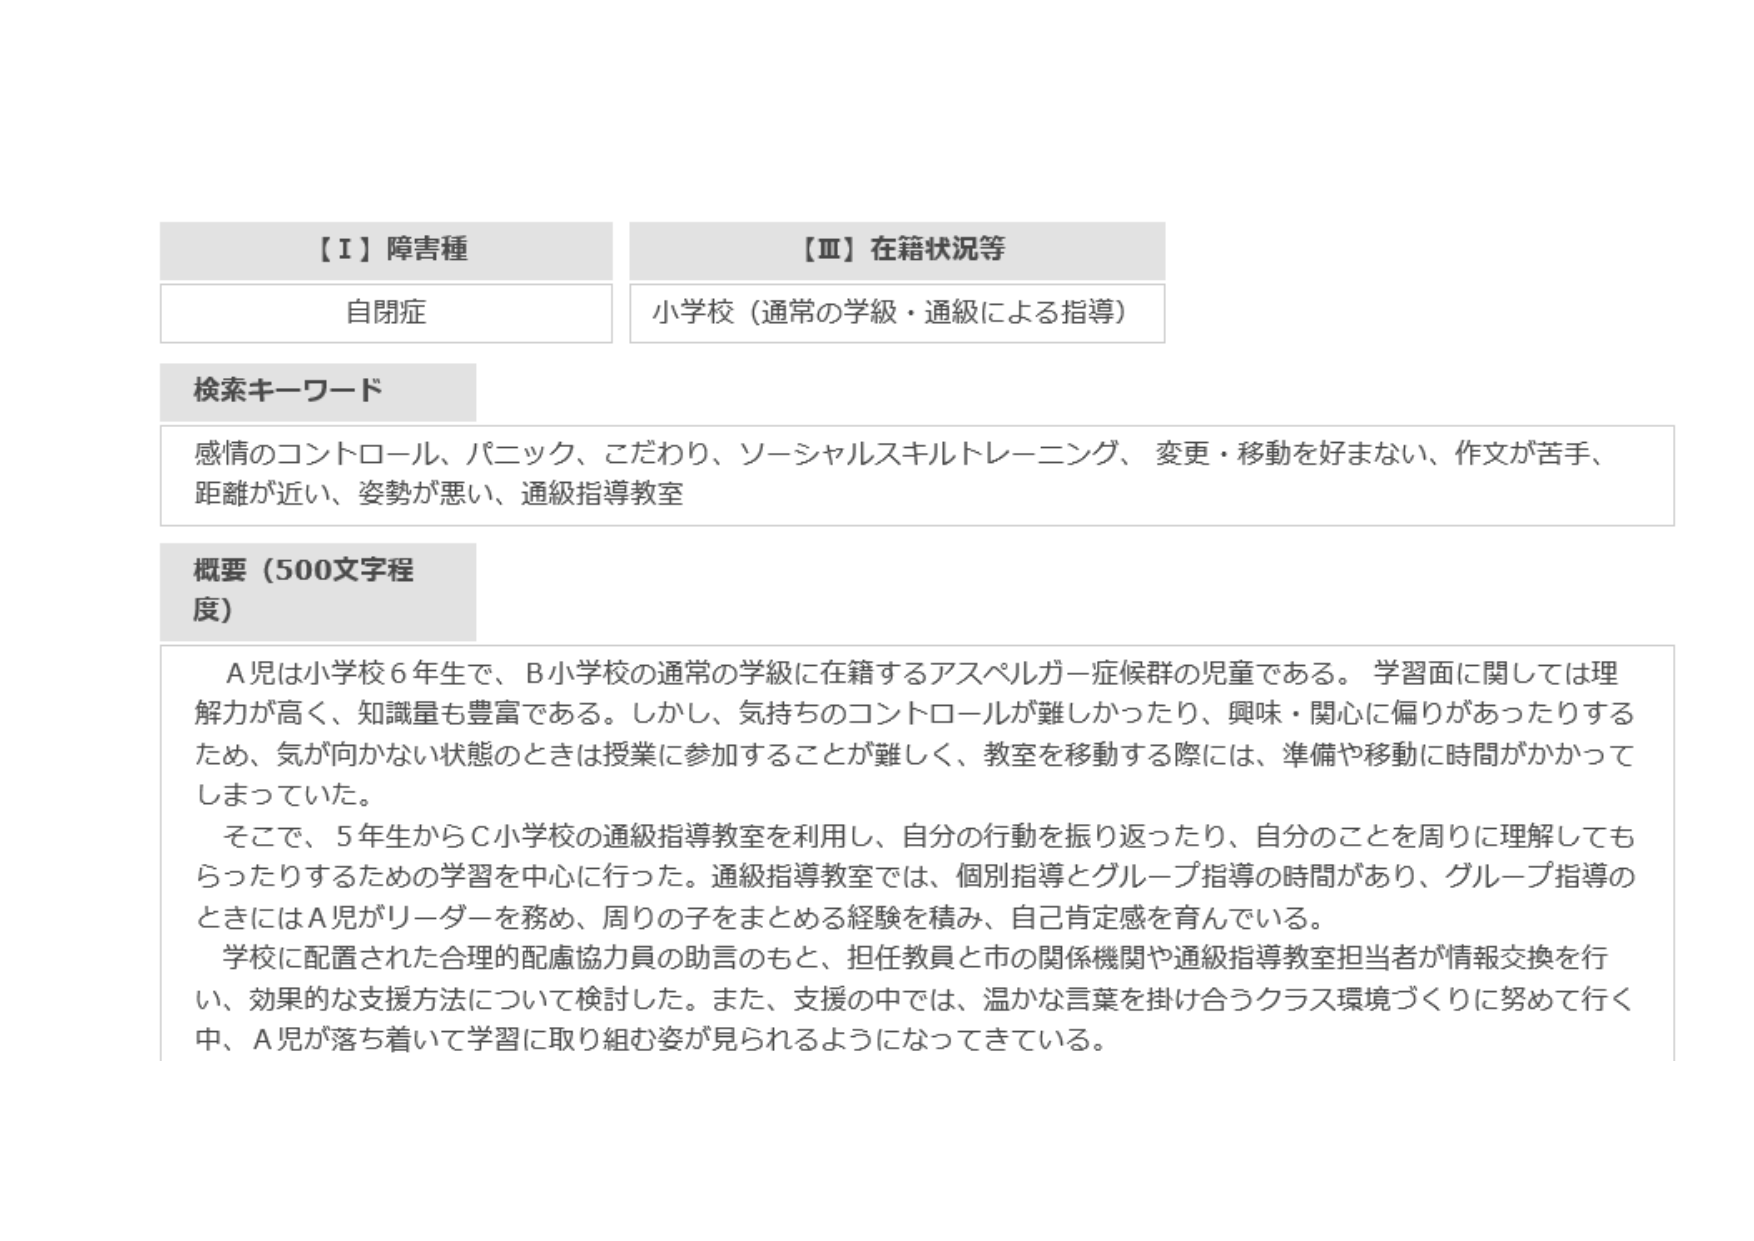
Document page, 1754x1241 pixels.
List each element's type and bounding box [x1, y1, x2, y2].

picture [147, 214, 1697, 1061]
